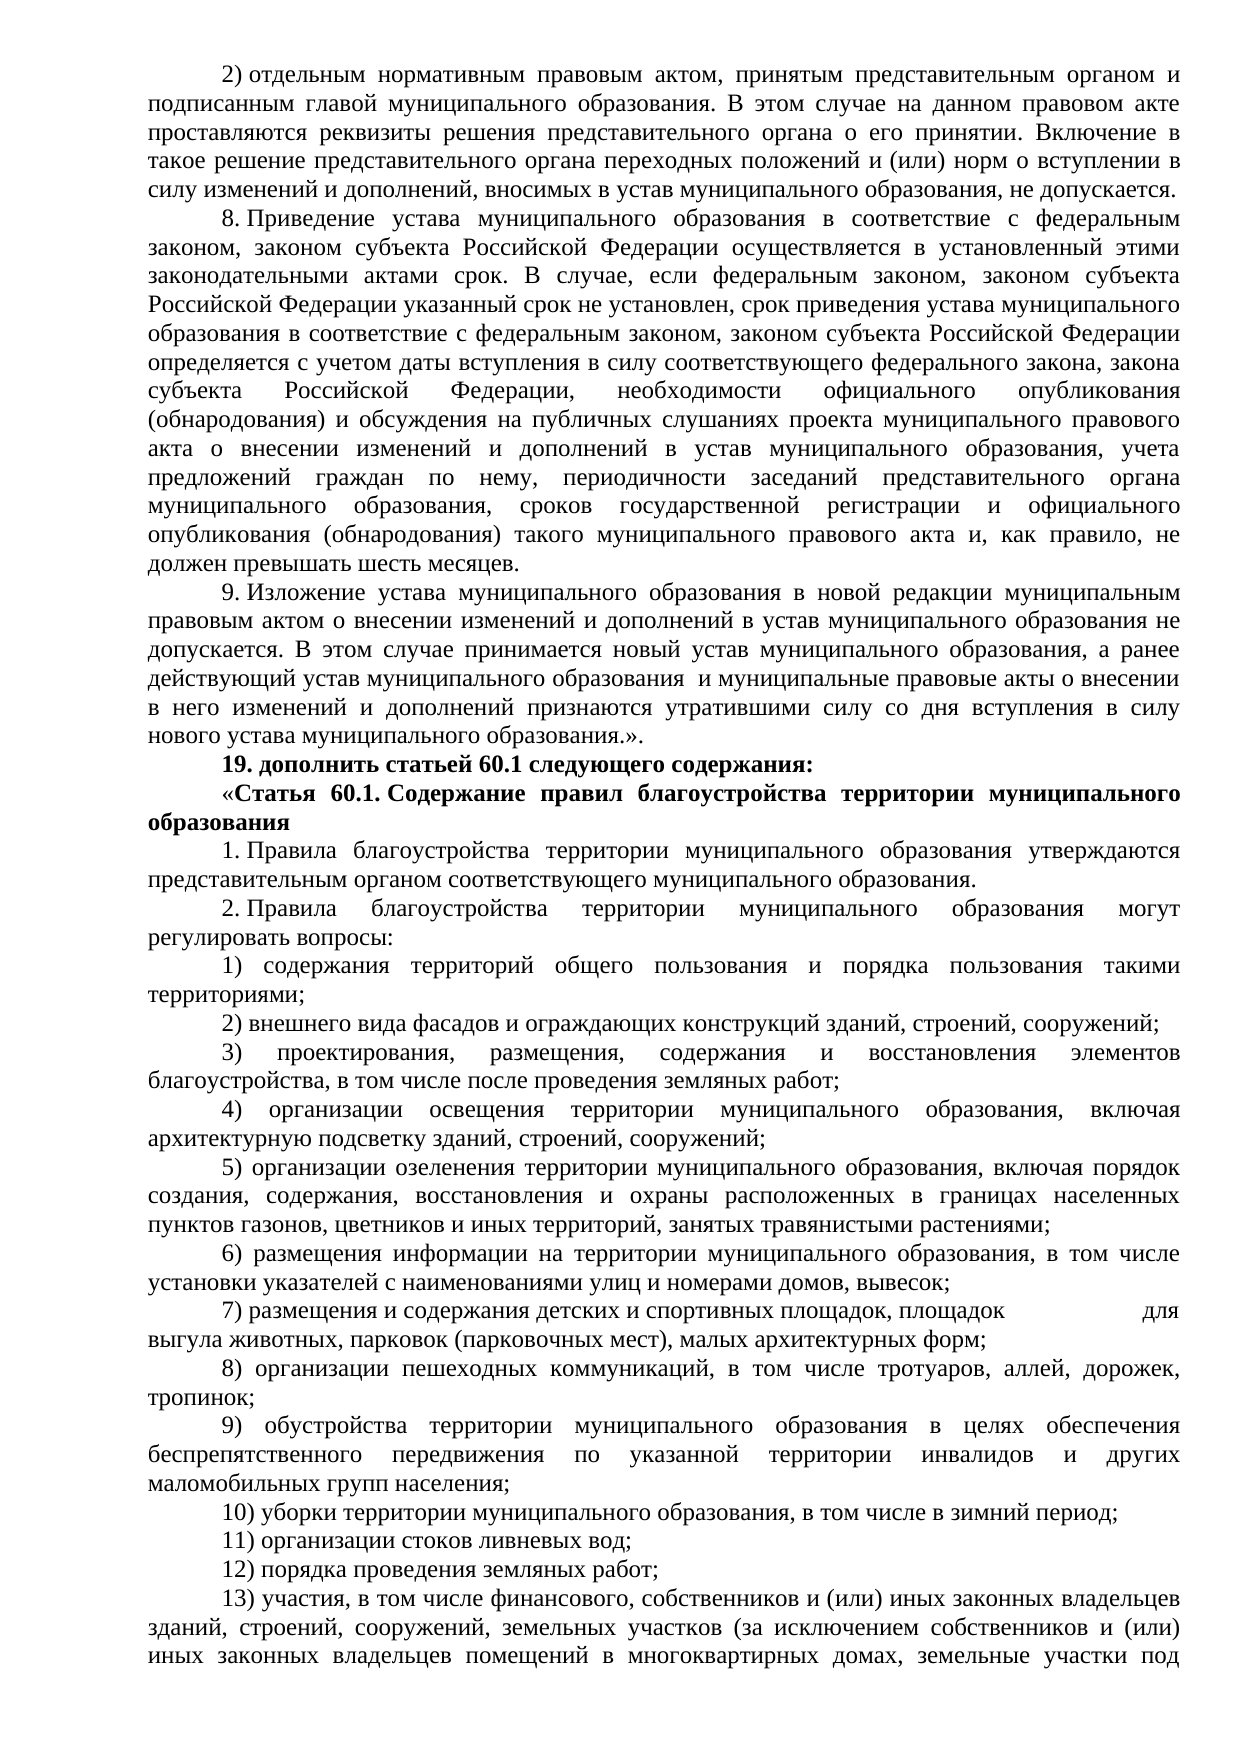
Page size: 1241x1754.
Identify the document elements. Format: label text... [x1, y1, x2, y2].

text 2. Правила благоустройства территории муниципального образования могут регулировать вопросы: [148, 893, 1181, 950]
text 11) организации стоков ливневых вод; [148, 1525, 1181, 1554]
text «Статья 60.1. Содержание правил благоустройства территории муниципального образования [148, 778, 1181, 835]
text 9) обустройства территории муниципального образования в целях обеспечения беспрепятственного передвижения по указанной территории инвалидов и других маломобильных групп населения; [148, 1410, 1181, 1497]
text 12) порядка проведения земляных работ; [148, 1554, 1181, 1583]
text 3) проектирования, размещения, содержания и восстановления элементов благоустройства, в том числе после проведения земляных работ; [148, 1037, 1181, 1094]
text 9. Изложение устава муниципального образования в новой редакции муниципальным правовым актом о внесении изменений и дополнений в устав муниципального образования не допускается. В этом случае принимается новый устав муниципального образования, а ранее действующий устав муниципального образования и муниципальные правовые акты о внесении в него изменений и дополнений признаются утратившими силу со дня вступления в силу нового устава муниципального образования.». [148, 577, 1181, 749]
text 19. дополнить статьей 60.1 следующего содержания: [221, 749, 1181, 778]
text 7) размещения и содержания детских и спортивных площадок, площадок для выгула животных, парковок (парковочных мест), малых архитектурных форм; [148, 1295, 1181, 1353]
text 10) уборки территории муниципального образования, в том числе в зимний период; [148, 1497, 1181, 1525]
text 1. Правила благоустройства территории муниципального образования утверждаются представительным органом соответствующего муниципального образования. [148, 835, 1181, 893]
text 5) организации озеленения территории муниципального образования, включая порядок создания, содержания, восстановления и охраны расположенных в границах населенных пунктов газонов, цветников и иных территорий, занятых травянистыми растениями; [148, 1152, 1181, 1238]
text 1) содержания территорий общего пользования и порядка пользования такими территориями; [148, 950, 1181, 1008]
text 2) отдельным нормативным правовым актом, принятым представительным органом и подписанным главой муниципального образования. В этом случае на данном правовом акте проставляются реквизиты решения представительного органа о его принятии. Включение в такое решение представительного органа переходных положений и (или) норм о вступлении в силу изменений и дополнений, вносимых в устав муниципального образования, не допускается. [148, 59, 1181, 203]
text 8) организации пешеходных коммуникаций, в том числе тротуаров, аллей, дорожек, тропинок; [148, 1353, 1181, 1410]
text 6) размещения информации на территории муниципального образования, в том числе установки указателей с наименованиями улиц и номерами домов, вывесок; [148, 1238, 1181, 1295]
text 8. Приведение устава муниципального образования в соответствие с федеральным законом, законом субъекта Российской Федерации осуществляется в установленный этими законодательными актами срок. В случае, если федеральным законом, законом субъекта Российской Федерации указанный срок не установлен, срок приведения устава муниципального образования в соответствие с федеральным законом, законом субъекта Российской Федерации определяется с учетом даты вступления в силу соответствующего федерального закона, закона субъекта Российской Федерации, необходимости официального опубликования (обнародования) и обсуждения на публичных слушаниях проекта муниципального правового акта о внесении изменений и дополнений в устав муниципального образования, учета предложений граждан по нему, периодичности заседаний представительного органа муниципального образования, сроков государственной регистрации и официального опубликования (обнародования) такого муниципального правового акта и, как правило, не должен превышать шесть месяцев. [148, 203, 1181, 577]
text 2) внешнего вида фасадов и ограждающих конструкций зданий, строений, сооружений; [148, 1008, 1181, 1037]
text 4) организации освещения территории муниципального образования, включая архитектурную подсветку зданий, строений, сооружений; [148, 1094, 1181, 1152]
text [148, 1583, 1181, 1669]
